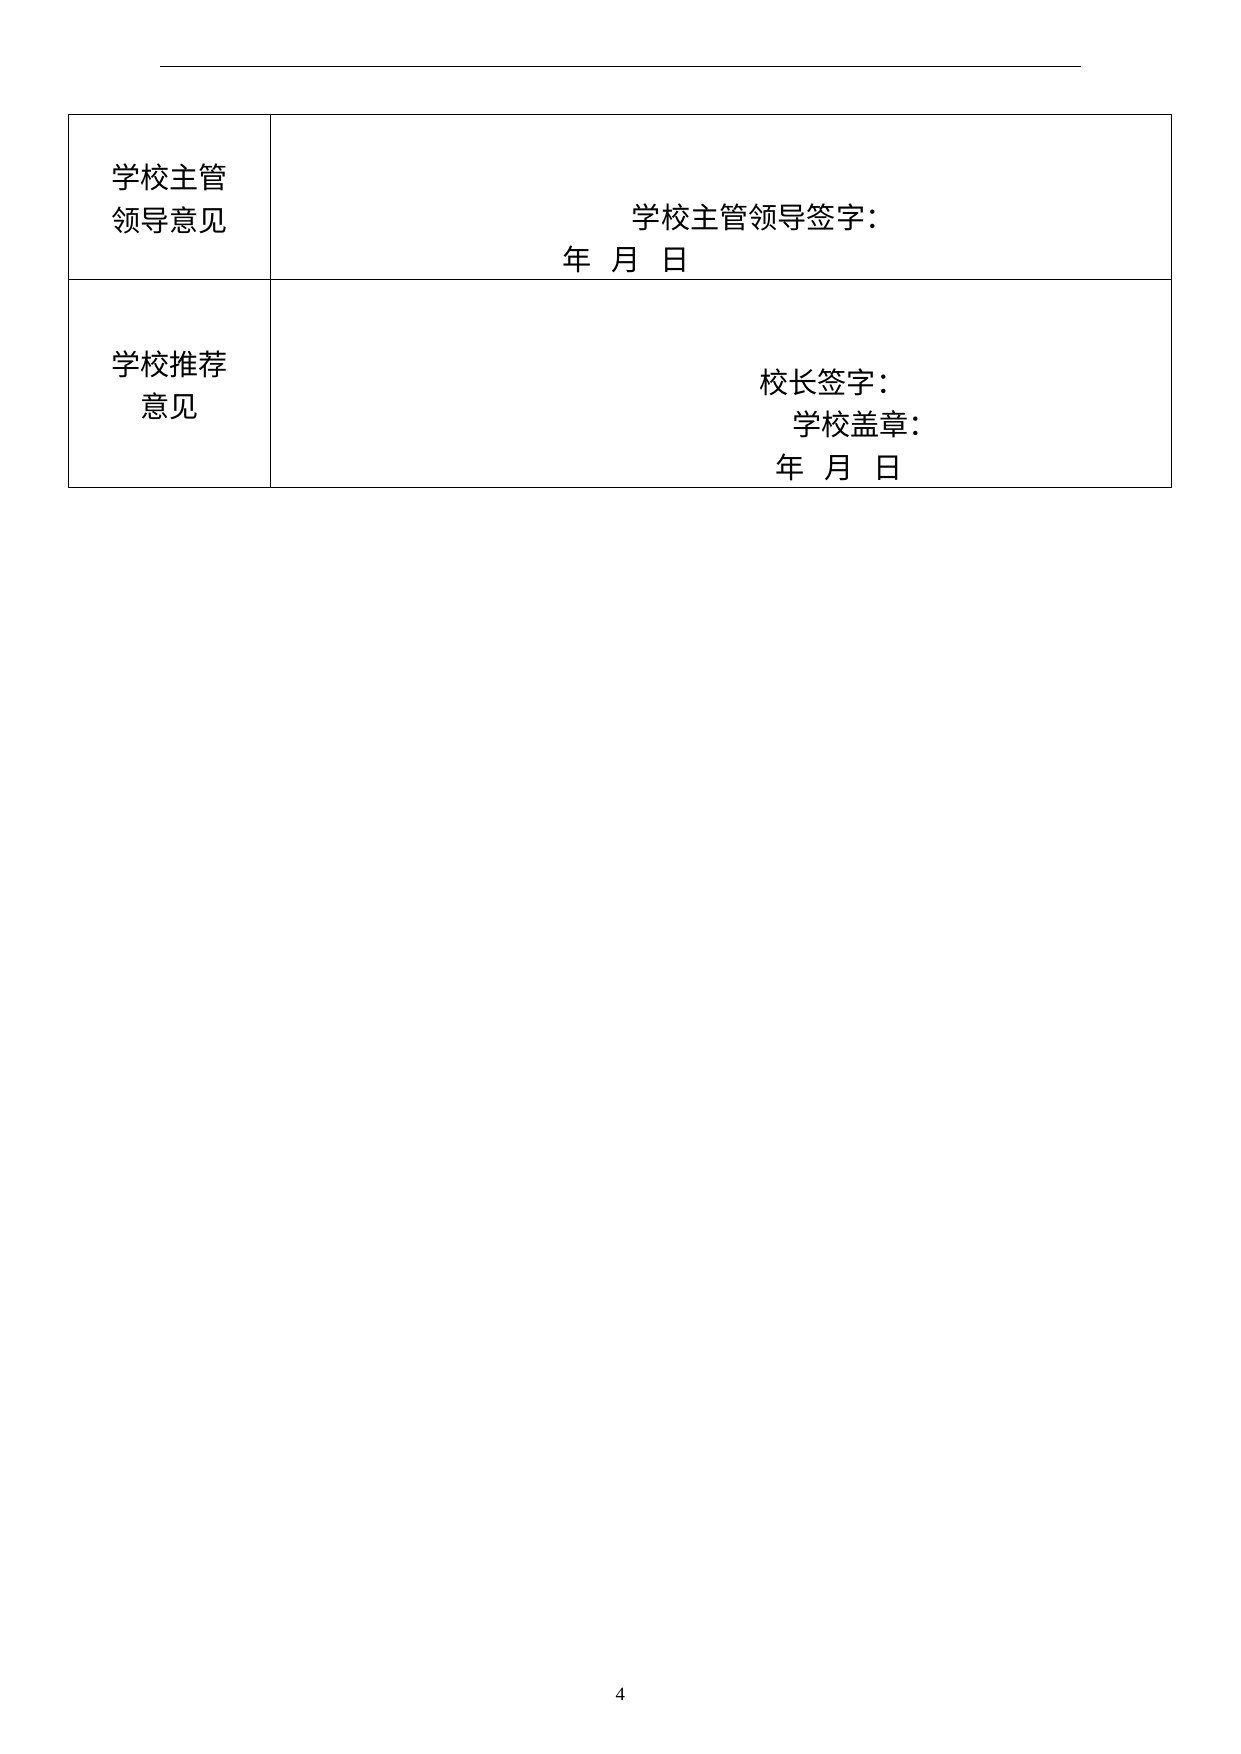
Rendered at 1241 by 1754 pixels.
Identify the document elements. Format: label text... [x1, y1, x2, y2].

table_cell 校长签字： 学校盖章： 年 月 日 [271, 280, 1171, 487]
table_cell 学校主管 领导意见 [69, 115, 270, 279]
table_cell 学校主管领导签字： 年 月 日 [271, 115, 1171, 279]
table_cell 学校推荐 意见 [69, 280, 270, 487]
